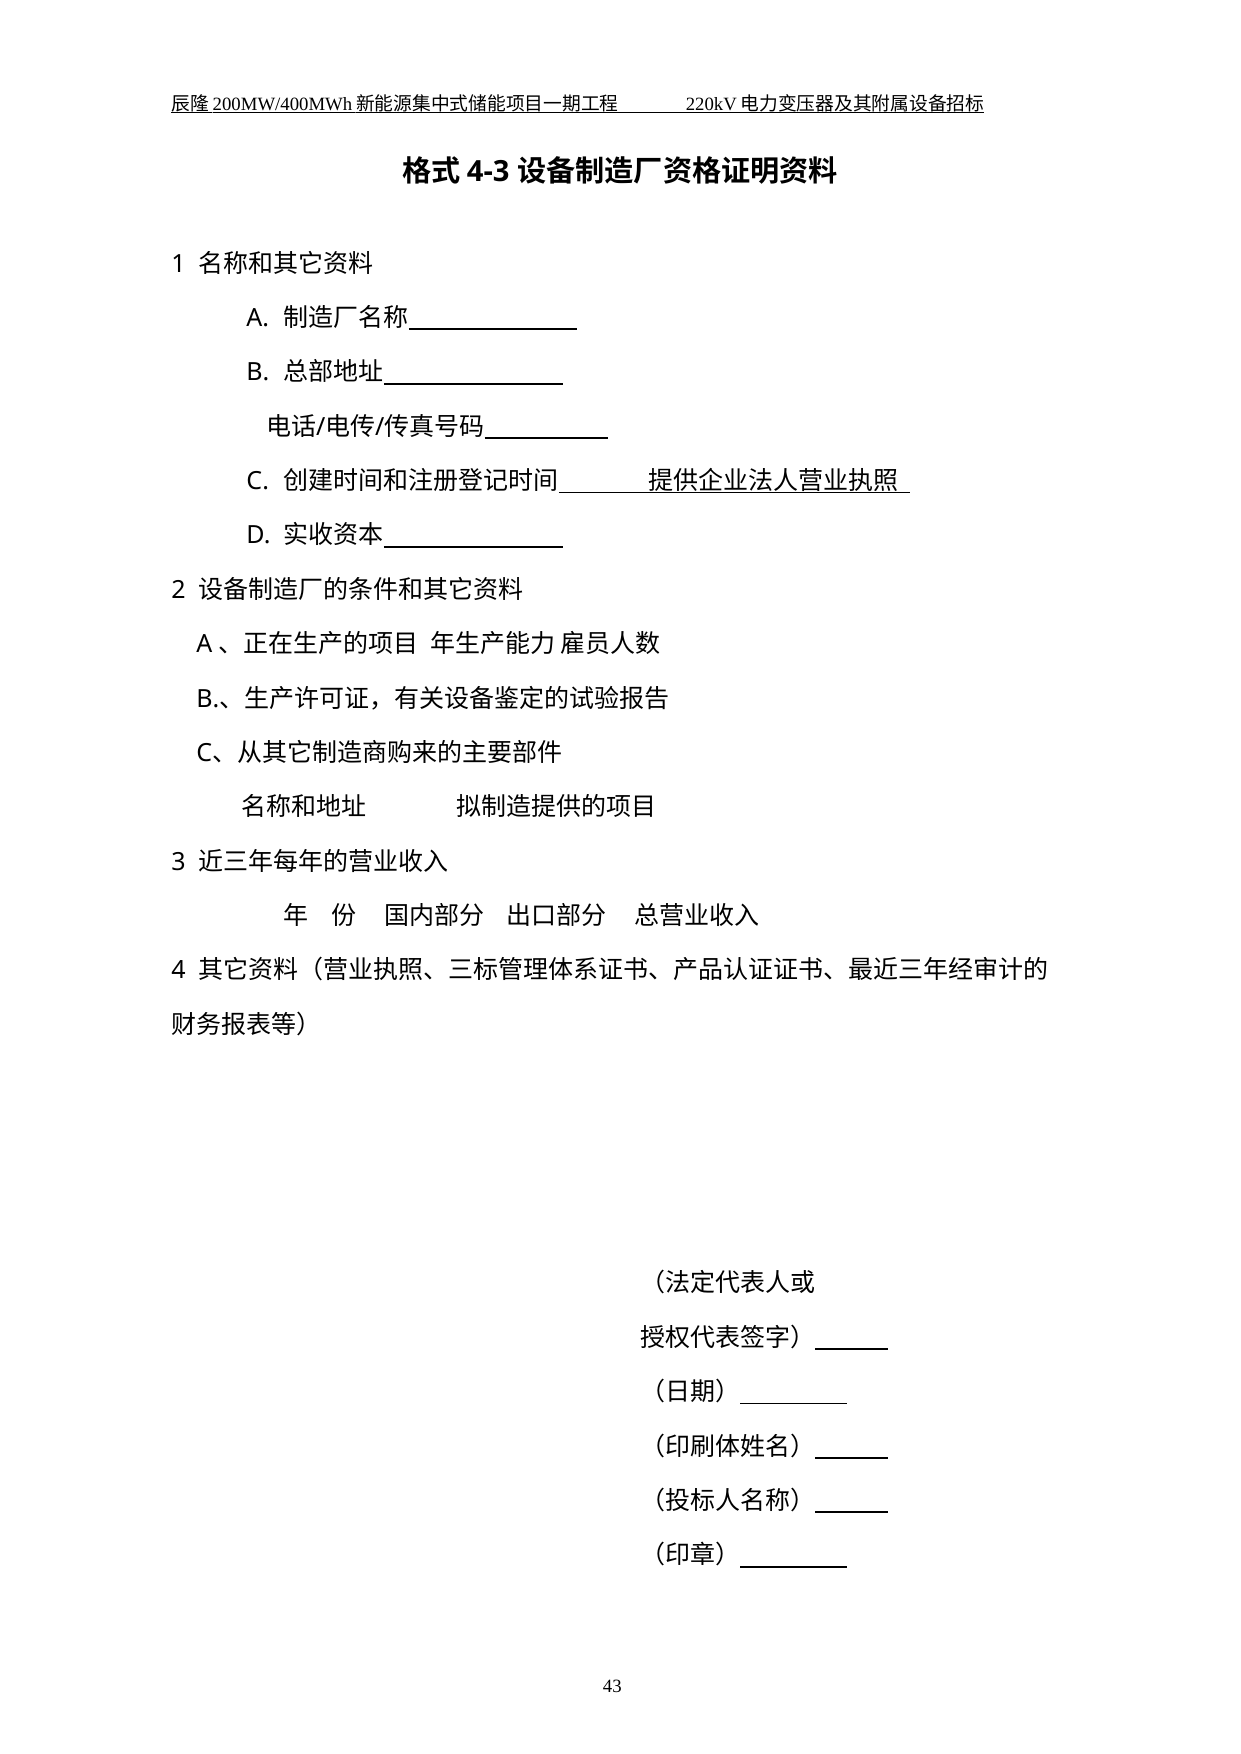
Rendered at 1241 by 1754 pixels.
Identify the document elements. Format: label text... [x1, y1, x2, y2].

list 制造厂名称 [246, 297, 1069, 334]
text 名称和地址 拟制造提供的项目 [171, 787, 1069, 823]
text 格式4-3 设备制造厂资格证明资料 [171, 148, 1069, 190]
list 总部地址 [246, 352, 1069, 388]
text 年 份 国内部分 出口部分 总营业收入 [171, 896, 1069, 932]
text （印刷体姓名） [171, 1426, 1069, 1462]
text C、从其它制造商购来的主要部件 [171, 732, 1069, 769]
text 1 名称和其它资料 [171, 243, 1069, 279]
text 电话/电传/传真号码 [246, 406, 1069, 442]
text 4 其它资料（营业执照、三标管理体系证书、产品认证证书、最近三年经审计的财务报表等） [171, 950, 1069, 1041]
text （法定代表人或 [171, 1263, 1069, 1299]
text （投标人名称） [171, 1480, 1069, 1517]
text B.、生产许可证，有关设备鉴定的试验报告 [171, 678, 1069, 714]
list 实收资本 [246, 515, 1069, 551]
list 创建时间和注册登记时间 提供企业法人营业执照 [246, 461, 1069, 497]
text A 、正在生产的项目 年生产能力 雇员人数 [171, 624, 1069, 660]
text （日期） [171, 1372, 1069, 1408]
text 3 近三年每年的营业收入 [171, 841, 1069, 877]
text （印章） [171, 1535, 1069, 1571]
text 授权代表签字） [171, 1317, 1069, 1353]
text 2 设备制造厂的条件和其它资料 [171, 569, 1069, 606]
